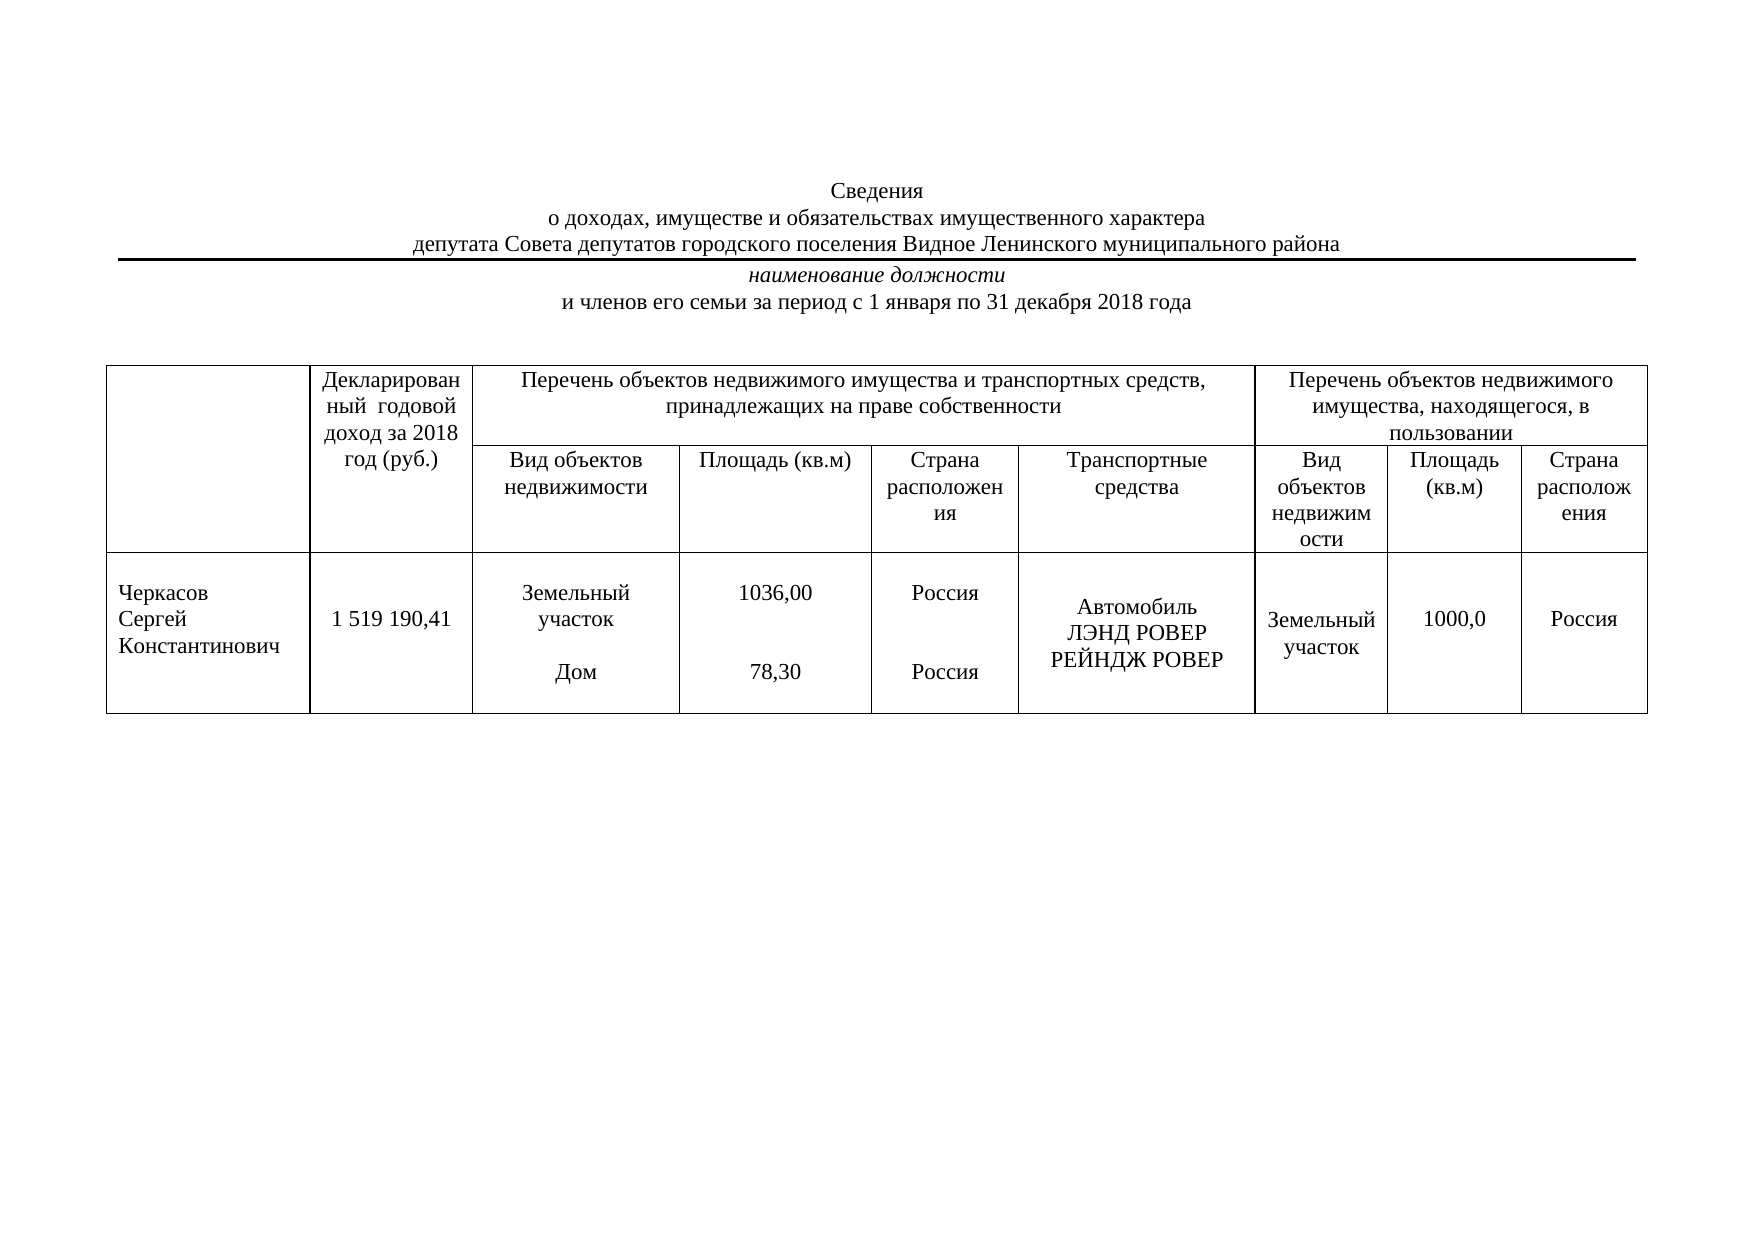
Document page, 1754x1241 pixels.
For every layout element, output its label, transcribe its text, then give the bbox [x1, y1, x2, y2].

table_cell Земельный участок Дом [473, 553, 679, 713]
table_cell 1 519 190,41 [311, 553, 472, 713]
table_cell Автомобиль ЛЭНД РОВЕР РЕЙНДЖ РОВЕР [1019, 553, 1254, 713]
table_header Декларированный годовой доход за 2018 год (руб.) [311, 366, 472, 552]
table_header Перечень объектов недвижимого имущества, находящегося, в пользовании [1256, 366, 1647, 445]
table_cell 1000,0 [1388, 553, 1521, 713]
table_cell Страна расположения [872, 446, 1018, 552]
text о доходах, имуществе и обязательствах имущественного характера [118, 203, 1636, 230]
table_cell Площадь (кв.м) [680, 446, 871, 552]
table_cell Черкасов Сергей Константинович [107, 553, 309, 713]
table_cell Россия [1522, 553, 1647, 713]
text и членов его семьи за период с 1 января по 31 декабря 2018 года [118, 288, 1636, 314]
table_cell Вид объектов недвижимости [473, 446, 679, 552]
table_header Перечень объектов недвижимого имущества и транспортных средств, принадлежащих на праве собственности [473, 366, 1254, 445]
table_cell Вид объектов недвижимости [1256, 446, 1387, 552]
table_cell Россия Россия [872, 553, 1018, 713]
table_cell 1036,00 78,30 [680, 553, 871, 713]
text депутата Совета депутатов городского поселения Видное Ленинского муниципального района [118, 230, 1636, 258]
table_cell Транспортные средства [1019, 446, 1254, 552]
text наименование должности [118, 261, 1636, 288]
table_cell Площадь (кв.м) [1388, 446, 1521, 552]
table_cell Земельный участок [1256, 553, 1387, 713]
table_cell Страна расположения [1522, 446, 1647, 552]
text Сведения [118, 177, 1636, 203]
table_header [107, 366, 309, 552]
